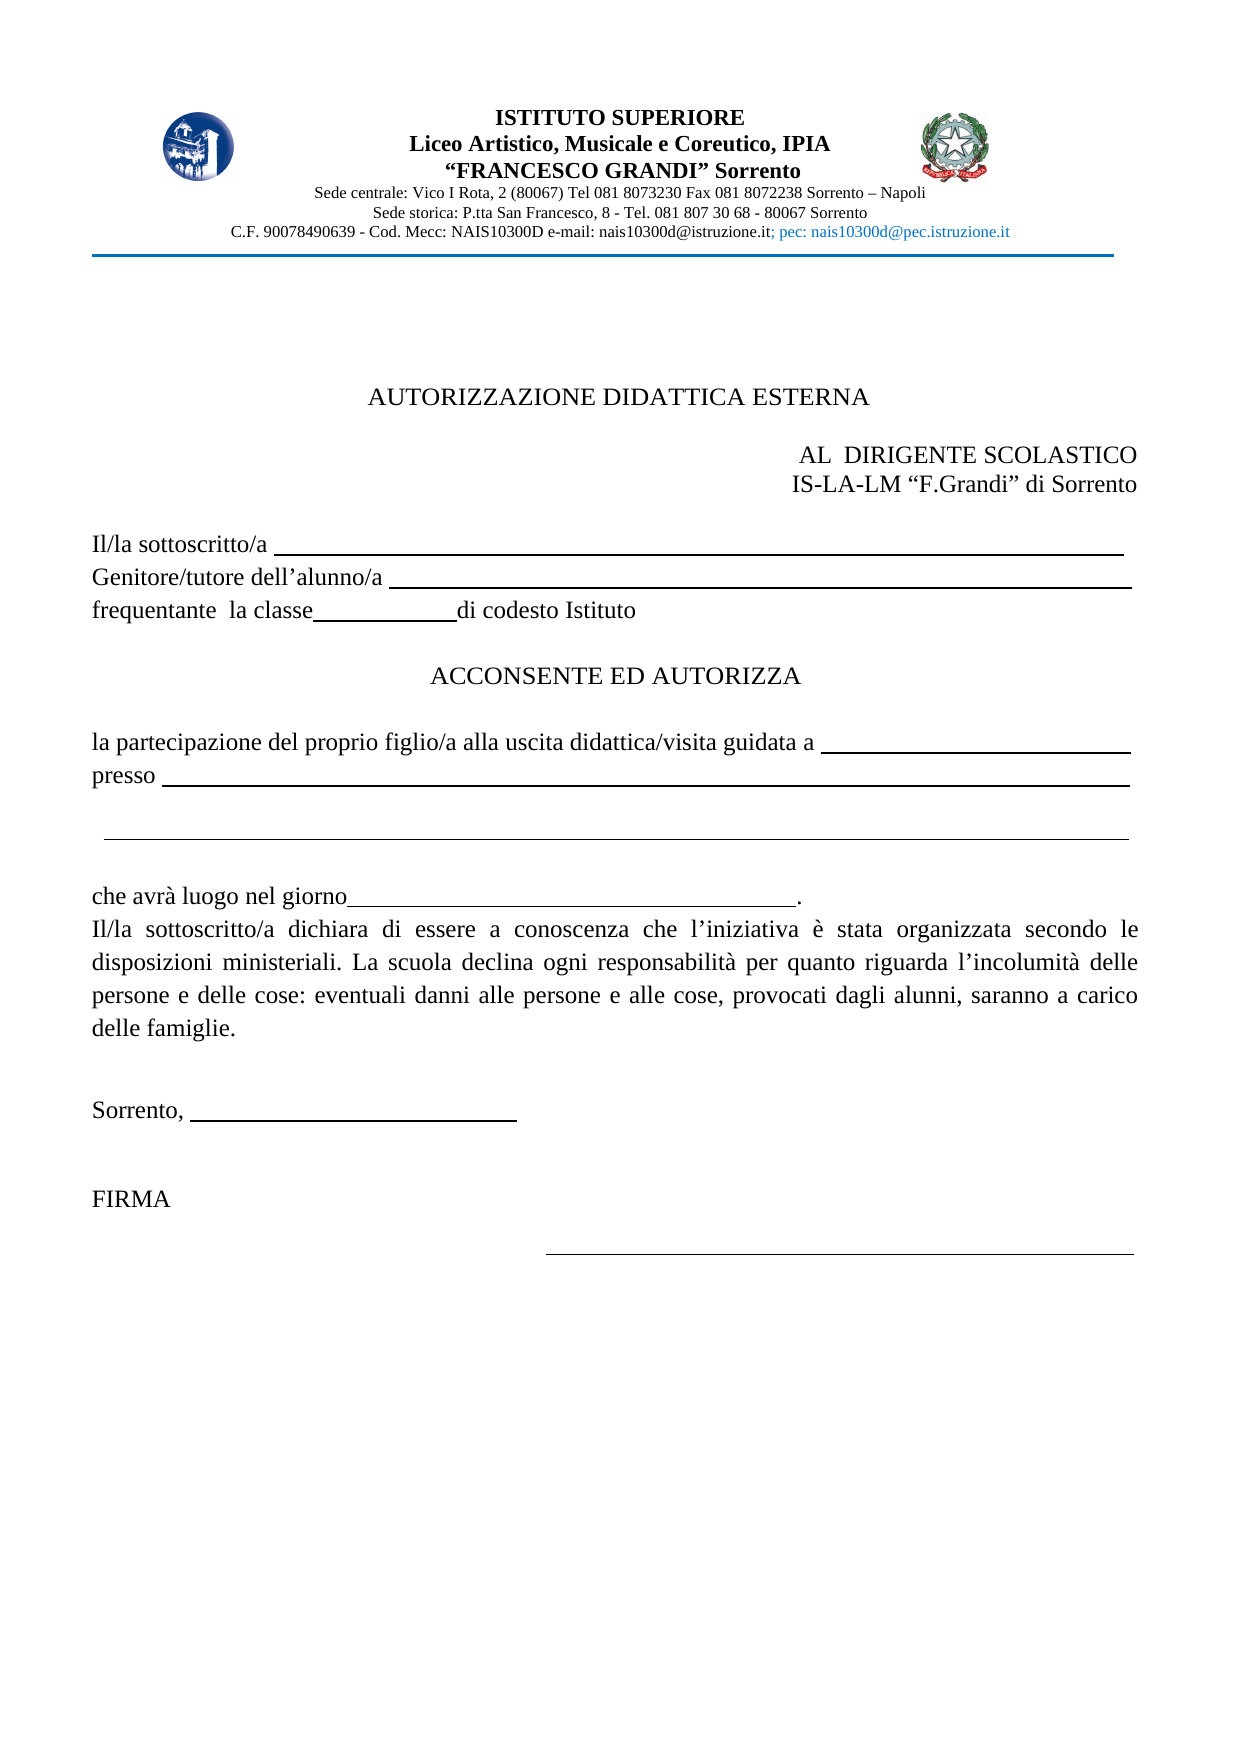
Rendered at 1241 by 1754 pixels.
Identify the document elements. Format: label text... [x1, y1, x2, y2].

text Genitore/tutore dell’alunno/a [92, 562, 1140, 591]
text presso [92, 760, 1140, 789]
text ACCONSENTE ED AUTORIZZA [92, 661, 1140, 690]
text FIRMA [92, 1184, 1140, 1212]
text la partecipazione del proprio figlio/a alla uscita didattica/visita guidata a [92, 727, 1140, 756]
text IS-LA-LM “F.Grandi” di Sorrento [689, 469, 1137, 498]
text AUTORIZZAZIONE DIDATTICA ESTERNA [367, 382, 1148, 411]
text frequentante la classe di codesto Istituto [92, 595, 1140, 624]
text Il/la sottoscritto/a dichiara di essere a conoscenza che l’iniziativa è stata organizzata secondo le disposizioni ministeriali. La scuola declina ogni responsabilità per quanto riguarda l’incolumità delle persone e delle cose: eventuali danni alle persone e alle cose, provocati dagli alunni, saranno a carico delle famiglie. [92, 914, 1140, 1042]
text AL DIRIGENTE SCOLASTICO [689, 441, 1137, 469]
text che avrà luogo nel giorno . [92, 881, 1140, 909]
text Sorrento, [92, 1095, 1140, 1124]
text Il/la sottoscritto/a [92, 529, 1140, 558]
